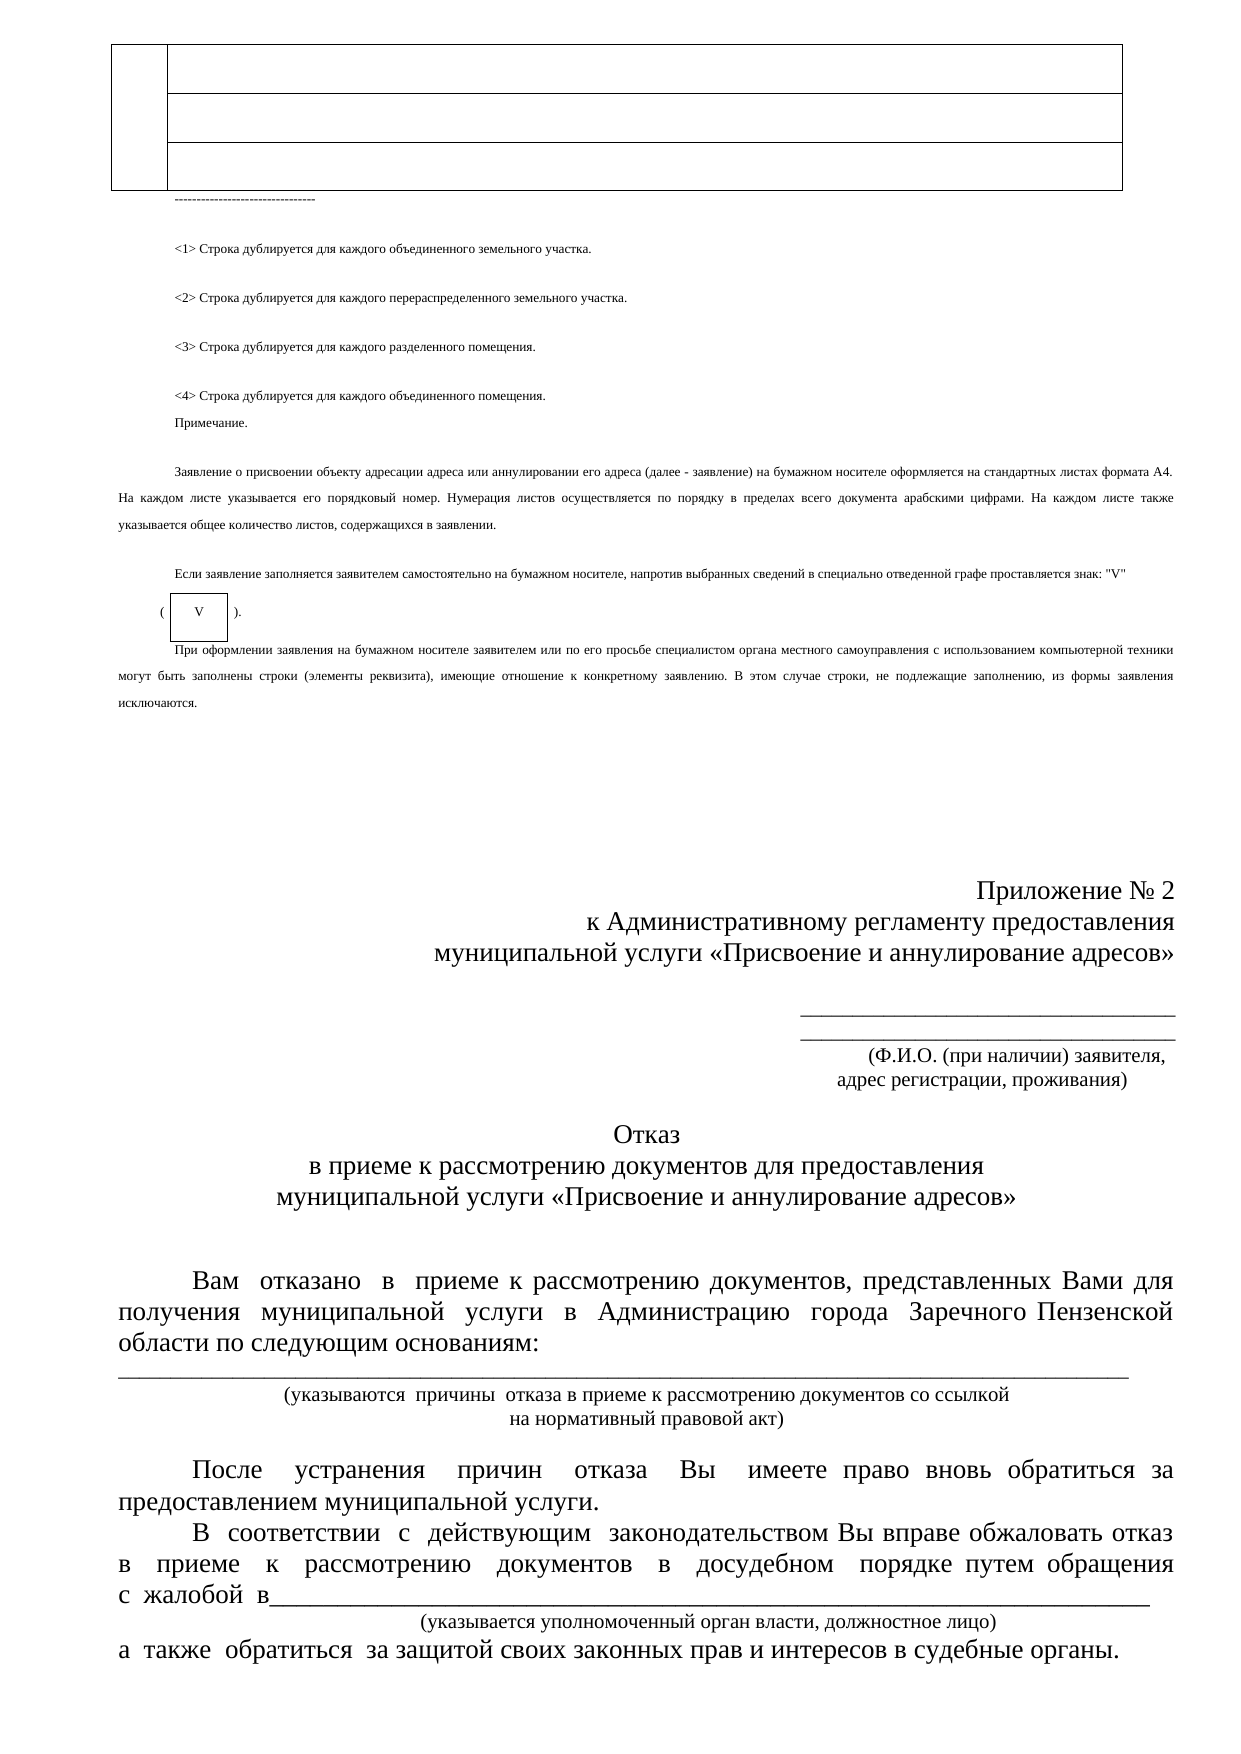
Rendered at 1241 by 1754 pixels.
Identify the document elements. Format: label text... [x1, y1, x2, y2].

text Отказ [118, 1118, 1175, 1149]
text <1> Строка дублируется для каждого объединенного земельного участка. [118, 241, 1175, 267]
table_cell [168, 94, 1122, 142]
text (Ф.И.О. (при наличии) заявителя, [118, 1043, 1175, 1067]
text Заявление о присвоении объекту адресации адреса или аннулировании его адреса (далее - заявление) на бумажном носителе оформляется на стандартных листах формата A4. На каждом листе указывается его порядковый номер. Нумерация листов осуществляется по порядку в пределах всего документа арабскими цифрами. На каждом листе также указывается общее количество листов, содержащихся в заявлении. [118, 464, 1175, 543]
text При оформлении заявления на бумажном носителе заявителем или по его просьбе специалистом органа местного самоуправления с использованием компьютерной техники могут быть заполнены строки (элементы реквизита), имеющие отношение к конкретному заявлению. В этом случае строки, не подлежащие заполнению, из формы заявления исключаются. [118, 642, 1175, 721]
table_header V [171, 594, 227, 641]
table_cell [168, 143, 1122, 190]
text муниципальной услуги «Присвоение и аннулирование адресов» [118, 936, 1175, 967]
text ____________________________________ [118, 995, 1175, 1019]
text Приложение № 2 [118, 874, 1175, 905]
table_cell [168, 45, 1122, 93]
text в приеме к рассмотрению документов для предоставления [118, 1149, 1175, 1180]
table_header ( [112, 593, 170, 641]
text <3> Строка дублируется для каждого разделенного помещения. [118, 339, 1175, 366]
text адрес регистрации, проживания) [118, 1067, 1175, 1091]
text (указываются причины отказа в приеме к рассмотрению документов со ссылкой [118, 1381, 1175, 1406]
text Вам отказано в приеме к рассмотрению документов, представленных Вами для получения муниципальной услуги в Администрацию города Заречного Пензенской области по следующим основаниям: [118, 1264, 1175, 1357]
text ____________________________________ [118, 1019, 1175, 1043]
text Если заявление заполняется заявителем самостоятельно на бумажном носителе, напротив выбранных сведений в специально отведенной графе проставляется знак: "V" [118, 566, 1175, 592]
text _________________________________________________________________________________________________ [118, 1357, 1175, 1381]
text После устранения причин отказа Вы имеете право вновь обратиться за предоставлением муниципальной услуги. [118, 1454, 1175, 1516]
text муниципальной услуги «Присвоение и аннулирование адресов» [118, 1180, 1175, 1211]
text Примечание. [118, 415, 1175, 441]
text на нормативный правовой акт) [118, 1406, 1175, 1429]
text а также обратиться за защитой своих законных прав и интересов в судебные органы. [118, 1633, 1175, 1664]
text <4> Строка дублируется для каждого объединенного помещения. [118, 388, 1175, 415]
text В соответствии с действующим законодательством Вы вправе обжаловать отказ в приеме к рассмотрению документов в досудебном порядке путем обращения с жалобой в_________________________________________________________________ [118, 1516, 1175, 1609]
text к Административному регламенту предоставления [118, 905, 1175, 936]
text <2> Строка дублируется для каждого перераспределенного земельного участка. [118, 290, 1175, 316]
text -------------------------------- [118, 191, 1175, 218]
text (указывается уполномоченный орган власти, должностное лицо) [118, 1609, 1175, 1633]
table_header ). [228, 593, 284, 641]
